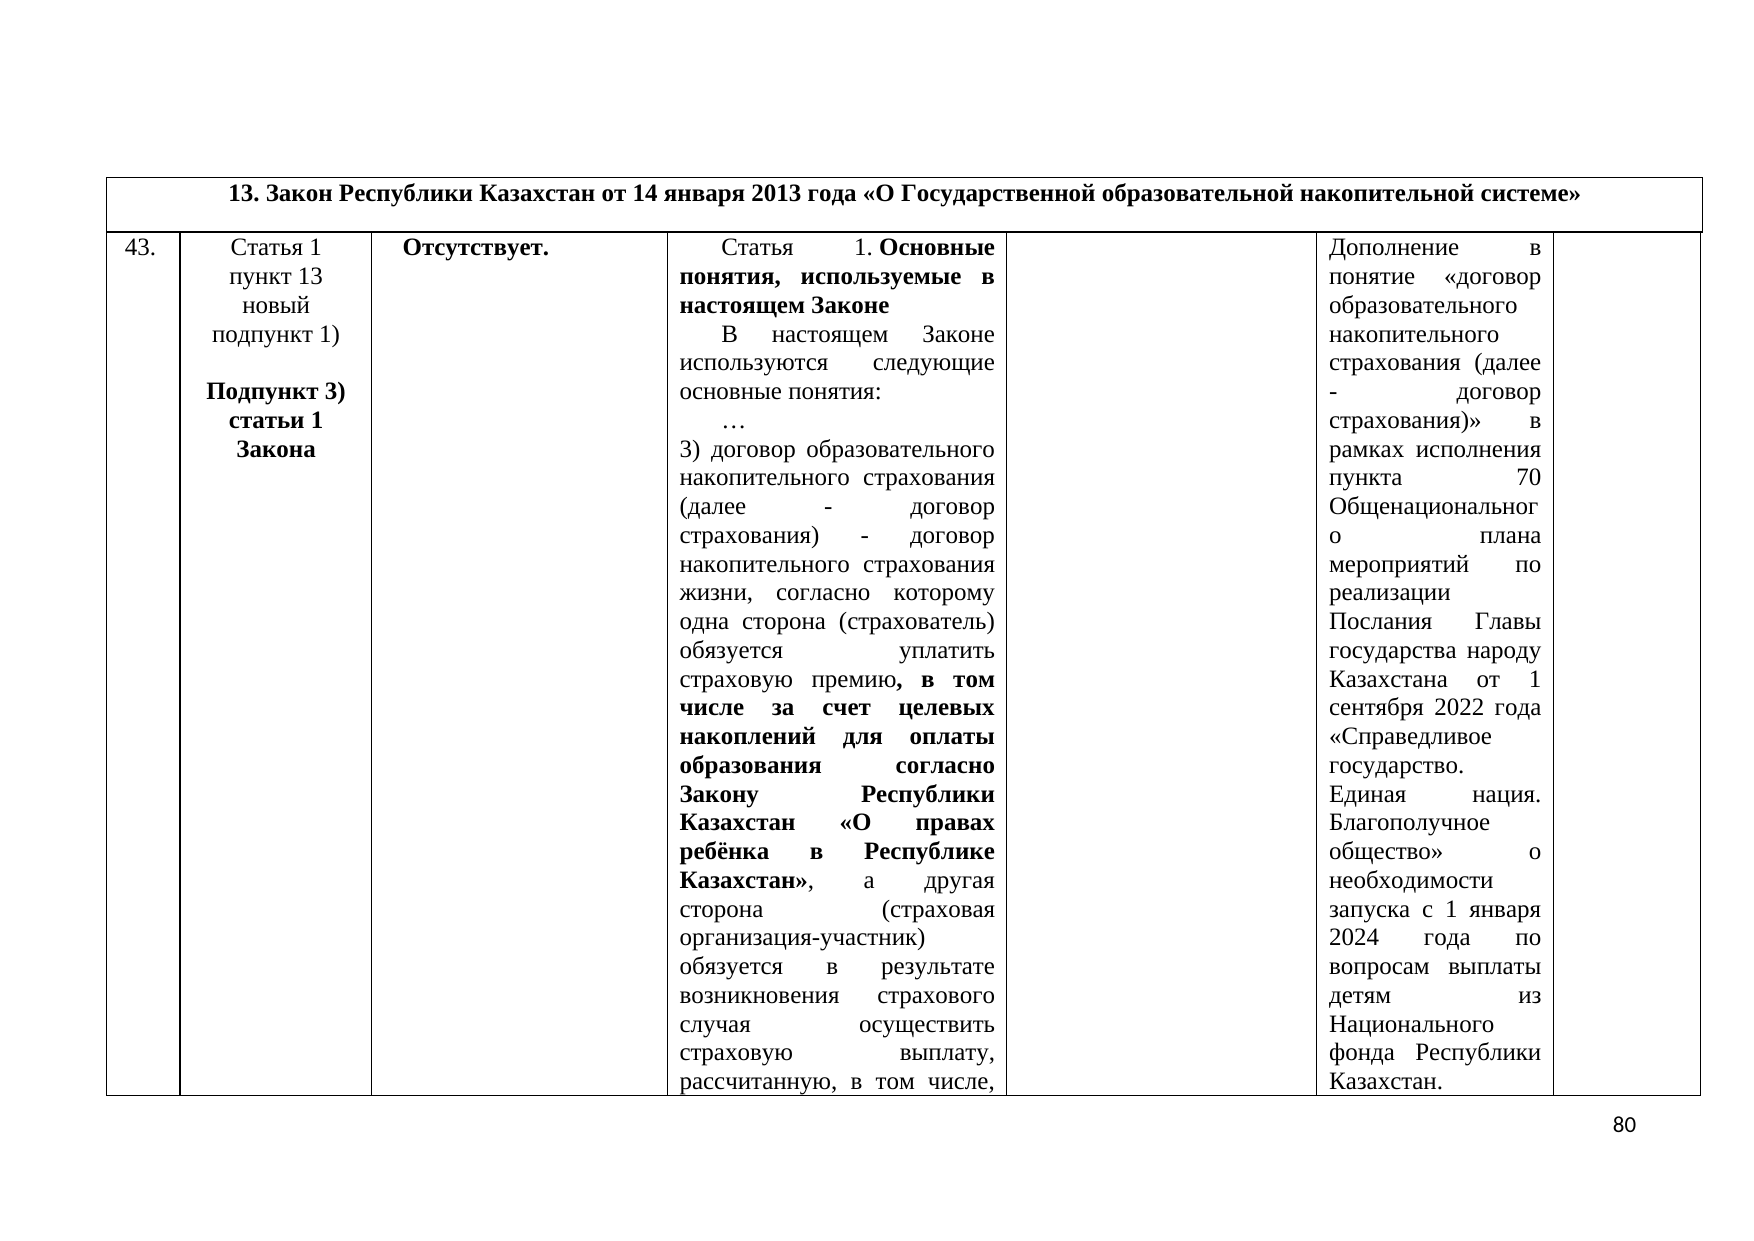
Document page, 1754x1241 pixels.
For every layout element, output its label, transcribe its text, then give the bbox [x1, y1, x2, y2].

table_cell 43. [107, 233, 179, 1095]
table_cell 13. Закон Республики Казахстан от 14 января 2013 года «О Государственной образовательной накопительной системе» [107, 178, 1702, 231]
table_cell Отсутствует. [372, 233, 667, 1095]
table_cell [1007, 233, 1316, 1095]
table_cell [181, 233, 371, 1095]
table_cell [1317, 233, 1553, 1095]
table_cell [668, 233, 1006, 1095]
table_cell [1554, 233, 1700, 1095]
